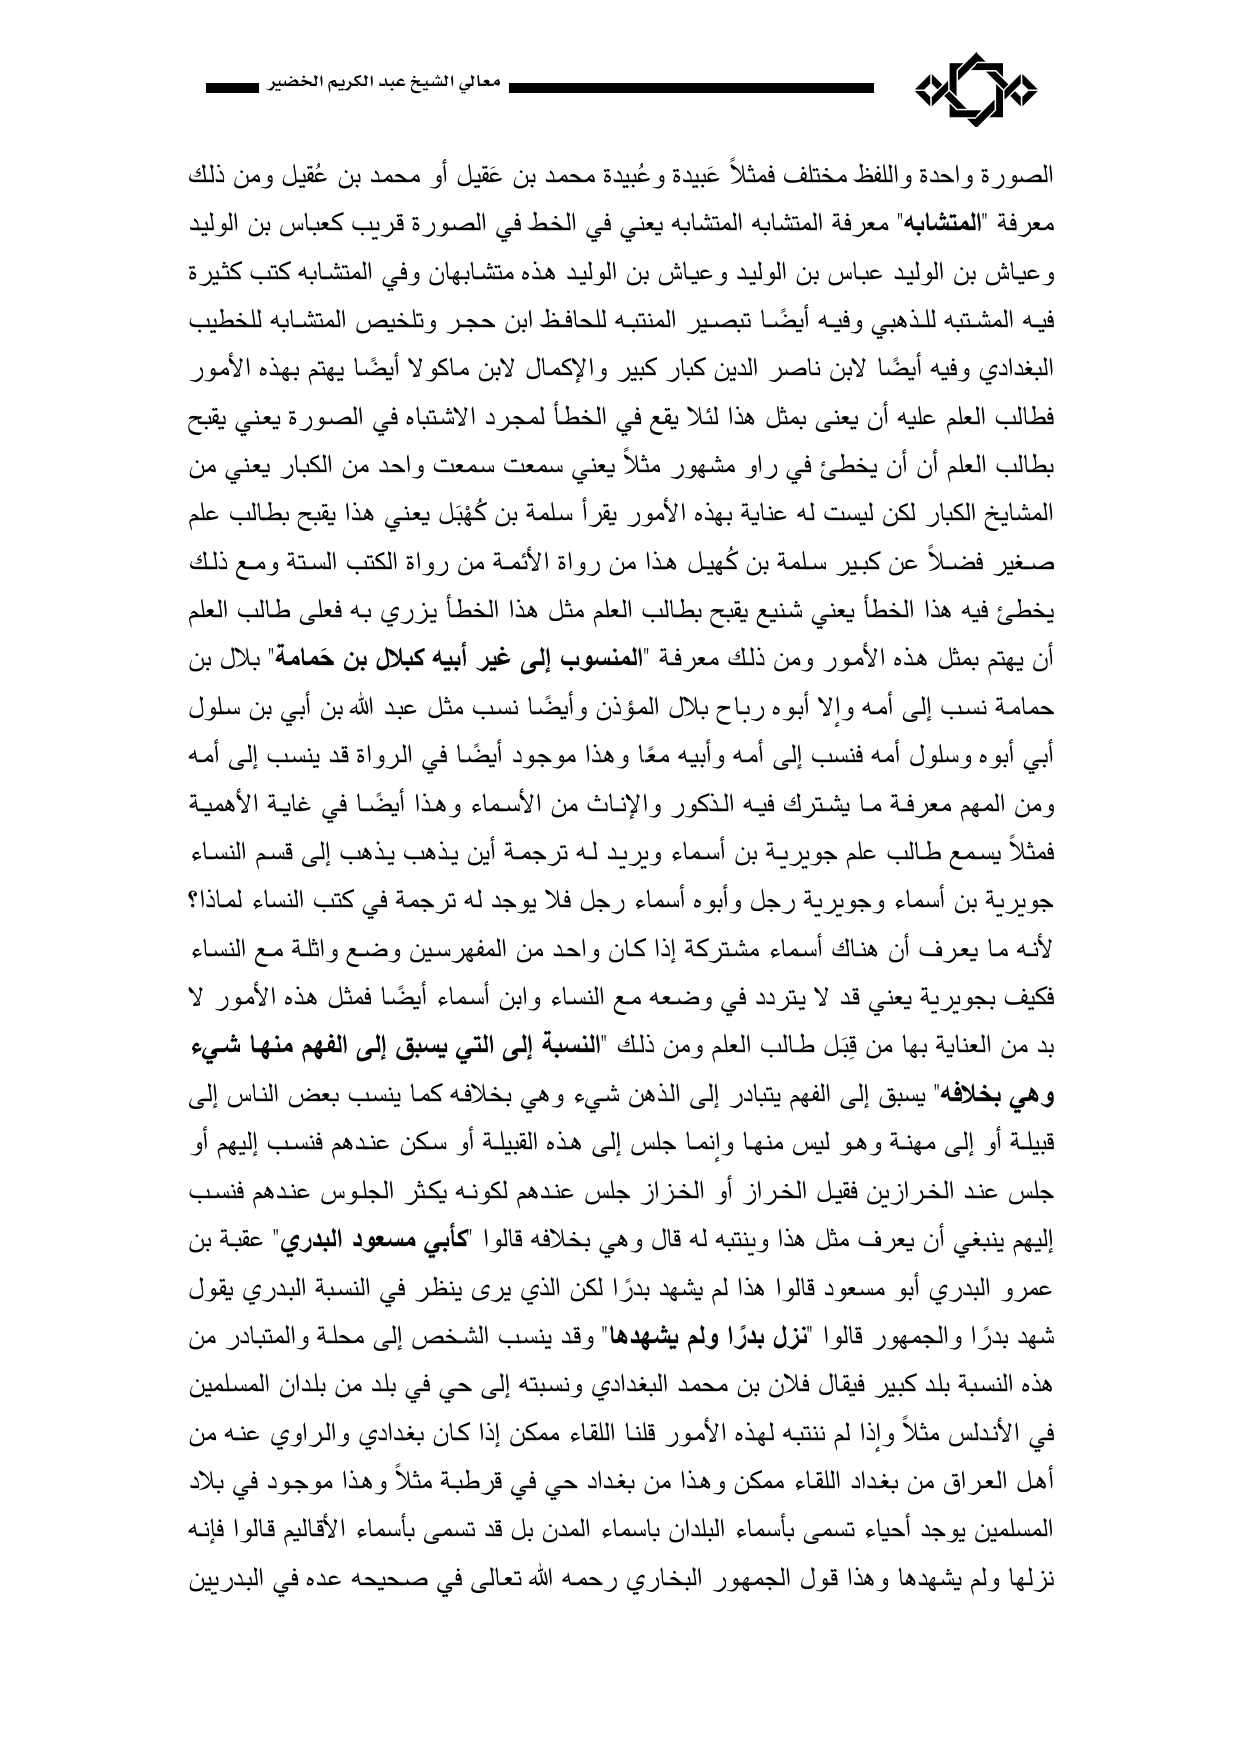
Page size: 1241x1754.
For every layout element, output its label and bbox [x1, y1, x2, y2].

text [187, 150, 1053, 1601]
